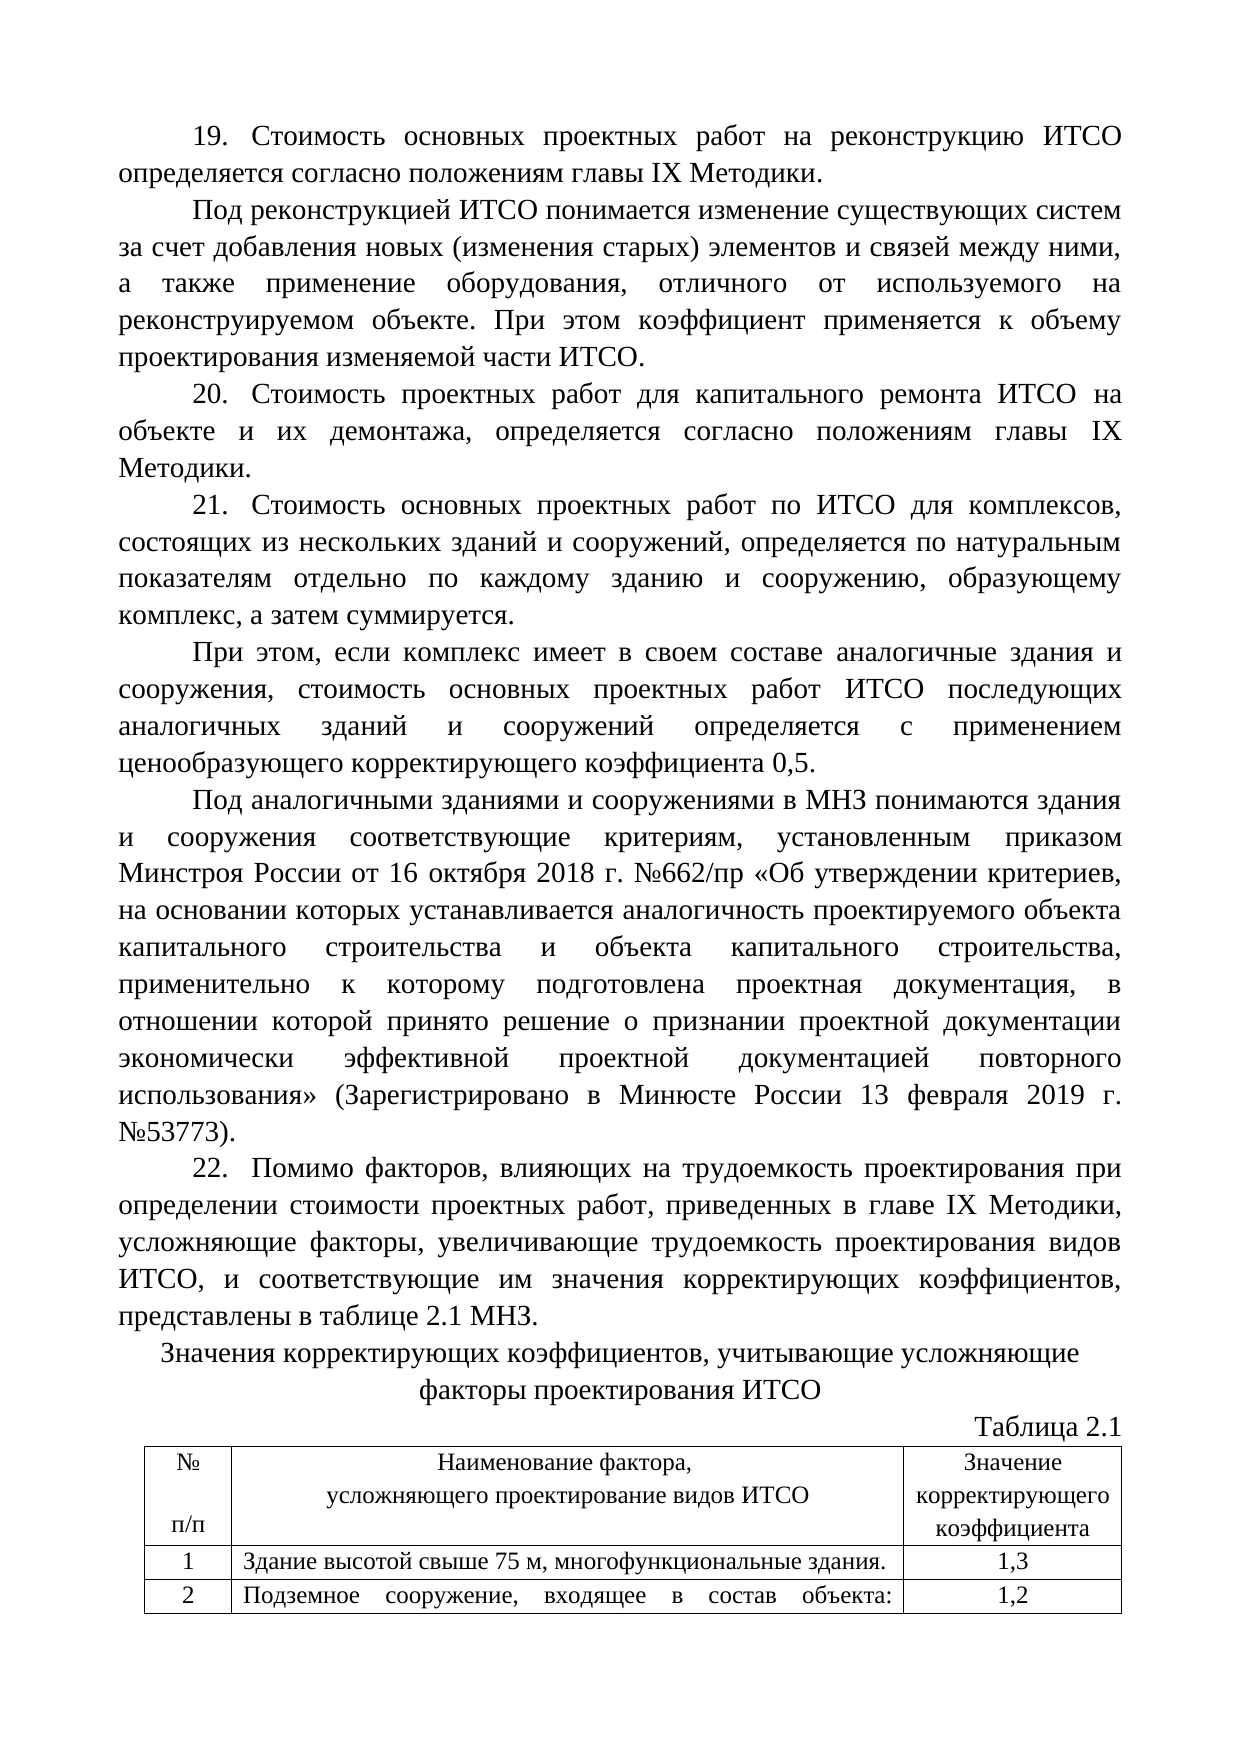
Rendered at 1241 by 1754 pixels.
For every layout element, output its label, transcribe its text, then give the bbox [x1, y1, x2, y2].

table_cell Здание высотой свыше 75 м, многофункциональные здания. [232, 1546, 903, 1579]
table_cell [232, 1580, 903, 1613]
text Значения корректирующих коэффициентов, учитывающие усложняющие факторы проектирования ИТСО [118, 1335, 1122, 1405]
table_header № п/п [145, 1447, 231, 1545]
list Помимо факторов, влияющих на трудоемкость проектирования при определении стоимости проектных работ, приведенных в главе IX Методики, усложняющие факторы, увеличивающие трудоемкость проектирования видов ИТСО, и соответствующие им значения корректирующих коэффициентов, представлены в таблице 2.1 МНЗ. [118, 1151, 1122, 1332]
table_cell 1,3 [904, 1546, 1121, 1579]
list Стоимость основных проектных работ на реконструкцию ИТСО определяется согласно положениям главы IX Методики. [118, 118, 1122, 188]
table_cell 1,2 [904, 1580, 1121, 1613]
text Таблица 2.1 [118, 1409, 1122, 1442]
table_header Наименование фактора, усложняющего проектирование видов ИТСО [232, 1447, 903, 1545]
list При этом, если комплекс имеет в своем составе аналогичные здания и сооружения, стоимость основных проектных работ ИТСО последующих аналогичных зданий и сооружений определяется с применением ценообразующего корректирующего коэффициента 0,5. [118, 634, 1122, 778]
list Стоимость основных проектных работ по ИТСО для комплексов, состоящих из нескольких зданий и сооружений, определяется по натуральным показателям отдельно по каждому зданию и сооружению, образующему комплекс, а затем суммируется. [118, 487, 1122, 631]
table_header Значение корректирующего коэффициента [904, 1447, 1121, 1545]
table_cell 1 [145, 1546, 231, 1579]
list Стоимость проектных работ для капитального ремонта ИТСО на объекте и их демонтажа, определяется согласно положениям главы IX Методики. [118, 376, 1122, 483]
table_cell 2 [145, 1580, 231, 1613]
list Под реконструкцией ИТСО понимается изменение существующих систем за счет добавления новых (изменения старых) элементов и связей между ними, а также применение оборудования, отличного от используемого на реконструируемом объекте. При этом коэффициент применяется к объему проектирования изменяемой части ИТСО. [118, 192, 1122, 373]
list Под аналогичными зданиями и сооружениями в МНЗ понимаются здания и сооружения соответствующие критериям, установленным приказом Минстроя России от 16 октября 2018 г. №662/пр «Об утверждении критериев, на основании которых устанавливается аналогичность проектируемого объекта капитального строительства и объекта капитального строительства, применительно к которому подготовлена проектная документация, в отношении которой принято решение о признании проектной документации экономически эффективной проектной документацией повторного использования» (Зарегистрировано в Минюсте России 13 февраля 2019 г. №53773). [118, 782, 1122, 1147]
